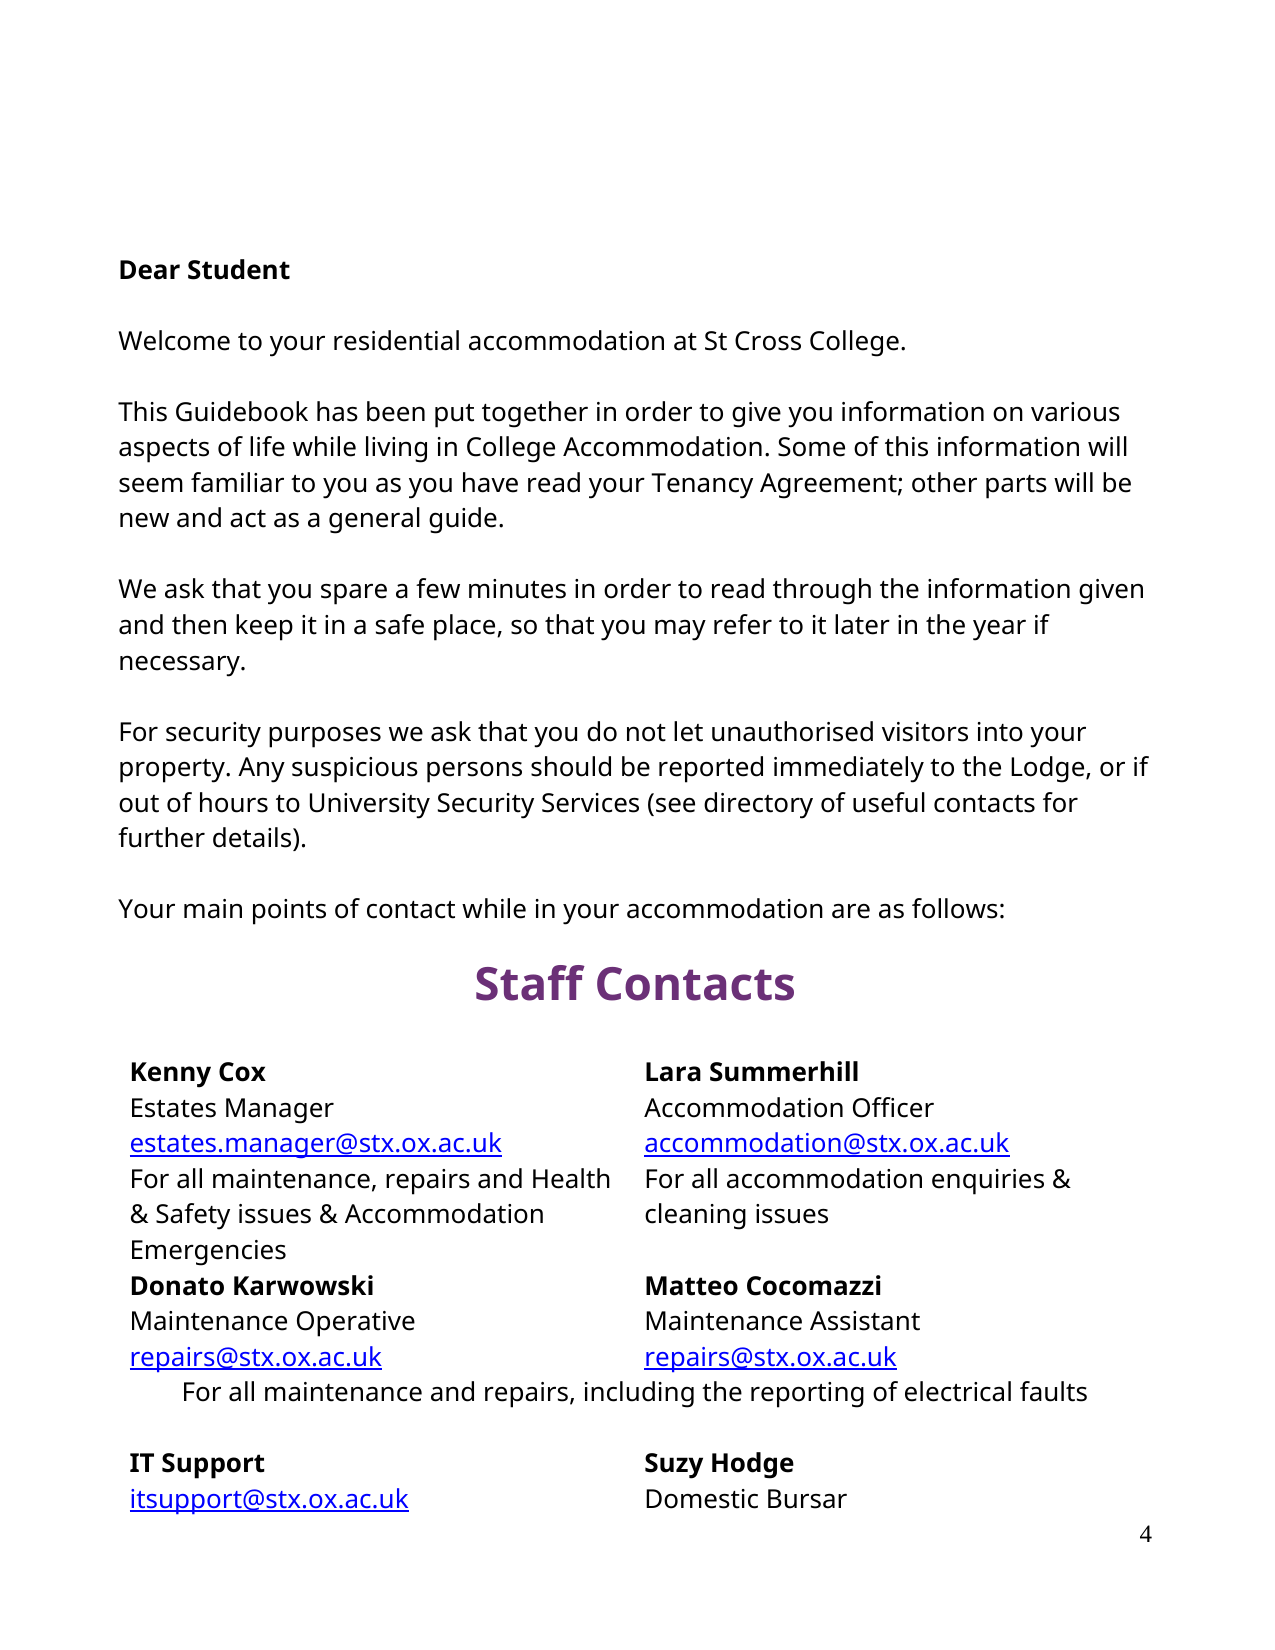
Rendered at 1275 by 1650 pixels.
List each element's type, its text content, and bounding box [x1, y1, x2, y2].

text Your main points of contact while in your accommodation are as follows: [118, 891, 1152, 926]
table_header Lara Summerhill Accommodation Officer accommodation@stx.ox.ac.uk For all accommodation enquiries & cleaning issues [633, 1054, 1152, 1267]
text Welcome to your residential accommodation at St Cross College. [118, 322, 1152, 358]
subtitle Staff Contacts [118, 951, 1152, 1014]
table_cell Donato Karwowski Maintenance Operative repairs@stx.ox.ac.uk [118, 1267, 633, 1374]
text Dear Student [118, 251, 1152, 287]
table_cell For all maintenance and repairs, including the reporting of electrical faults [118, 1374, 1152, 1445]
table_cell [118, 1445, 633, 1516]
table_cell Matteo Cocomazzi Maintenance Assistant repairs@stx.ox.ac.uk [633, 1267, 1152, 1374]
table_header Kenny Cox Estates Manager estates.manager@stx.ox.ac.uk For all maintenance, repairs and Health & Safety issues & Accommodation Emergencies [118, 1054, 633, 1267]
text We ask that you spare a few minutes in order to read through the information given and then keep it in a safe place, so that you may refer to it later in the year if necessary. [118, 571, 1152, 678]
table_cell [633, 1445, 1152, 1516]
text This Guidebook has been put together in order to give you information on various aspects of life while living in College Accommodation. Some of this information will seem familiar to you as you have read your Tenancy Agreement; other parts will be new and act as a general guide. [118, 393, 1152, 536]
text For security purposes we ask that you do not let unauthorised visitors into your property. Any suspicious persons should be reported immediately to the Lodge, or if out of hours to University Security Services (see directory of useful contacts for further details). [118, 713, 1152, 855]
